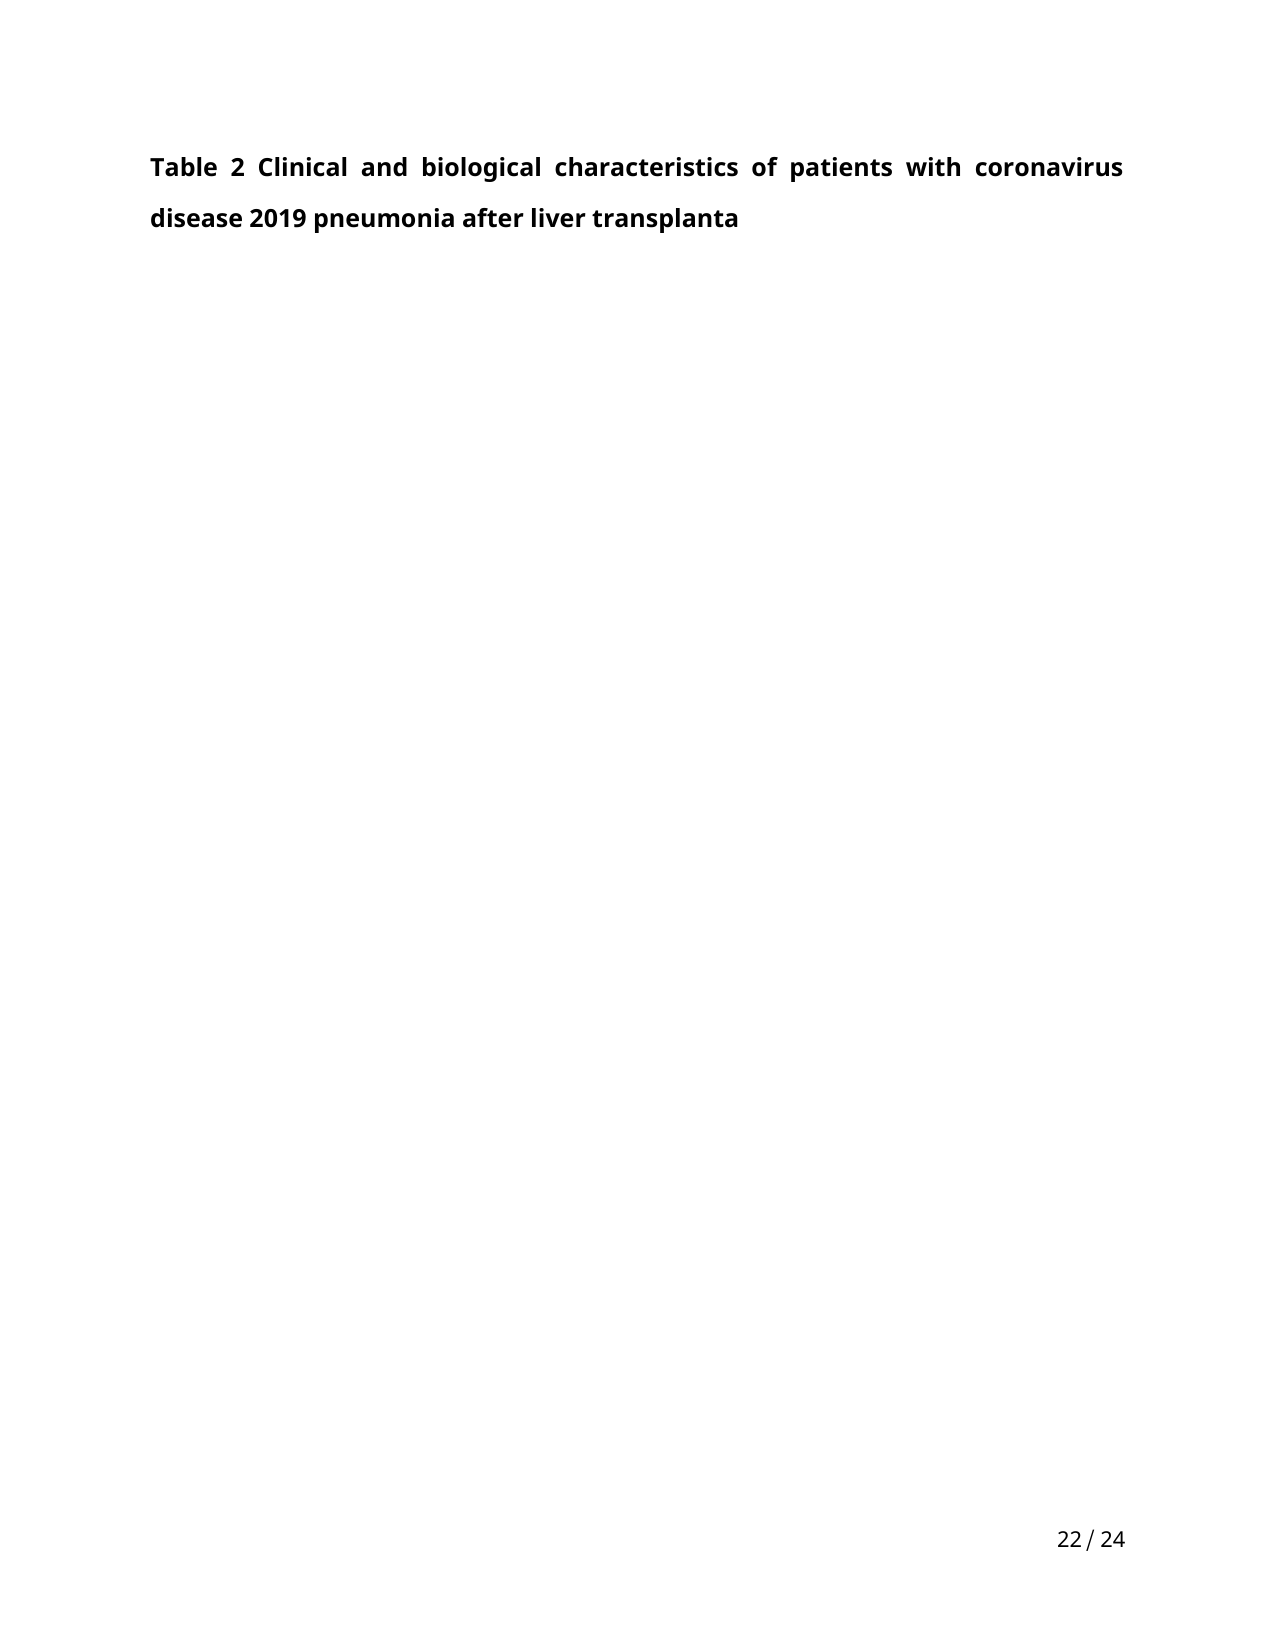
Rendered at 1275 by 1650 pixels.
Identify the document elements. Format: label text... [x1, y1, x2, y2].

text Table 2 Clinical and biological characteristics of patients with coronavirus disease 2019 pneumonia after liver transplanta [150, 150, 1125, 235]
